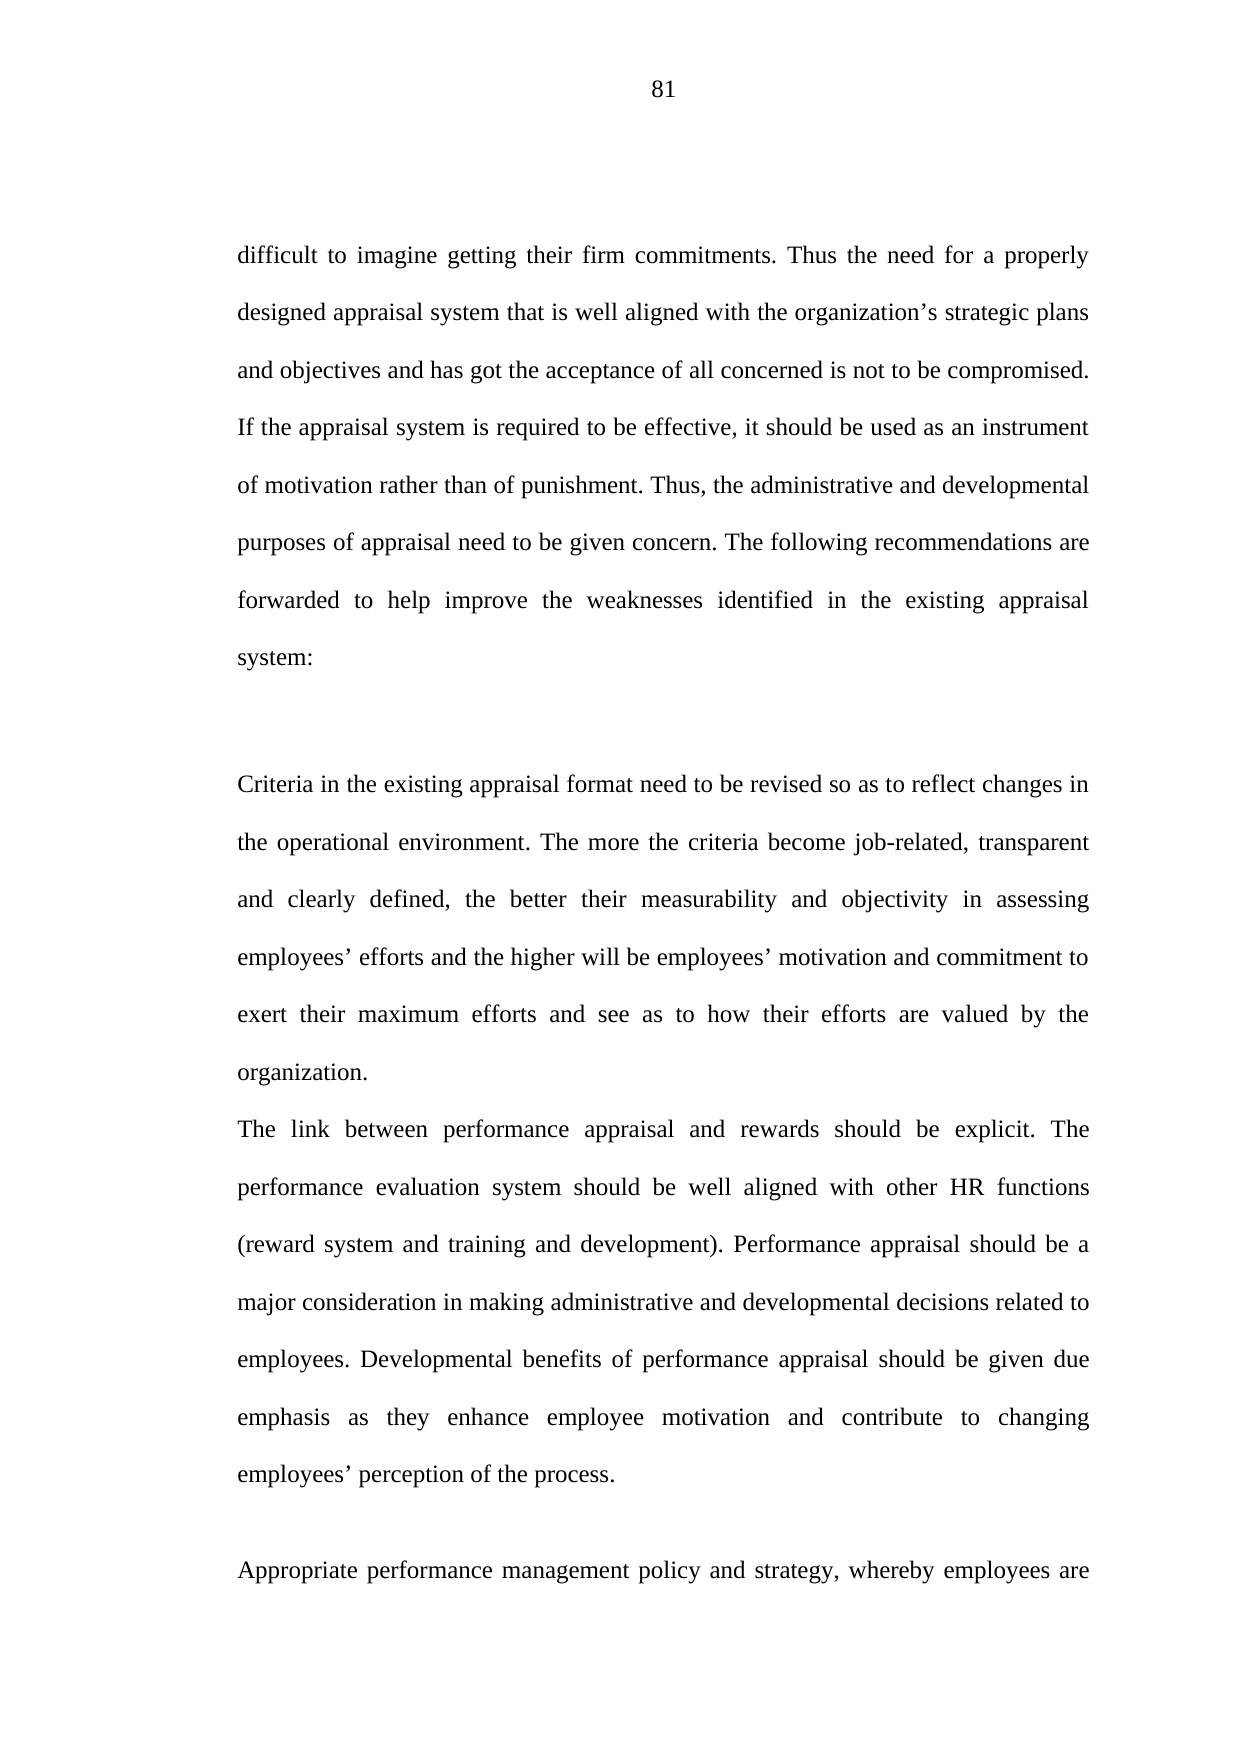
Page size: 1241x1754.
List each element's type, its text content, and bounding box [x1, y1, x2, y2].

text The link between performance appraisal and rewards should be explicit. The performance evaluation system should be well aligned with other HR functions (reward system and training and development). Performance appraisal should be a major consideration in making administrative and developmental decisions related to employees. Developmental benefits of performance appraisal should be given due emphasis as they enhance employee motivation and contribute to changing employees’ perception of the process. [237, 1114, 1090, 1488]
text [237, 240, 1090, 671]
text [237, 1555, 1090, 1584]
text Criteria in the existing appraisal format need to be revised so as to reflect changes in the operational environment. The more the criteria become job-related, transparent and clearly defined, the better their measurability and objectivity in assessing employees’ efforts and the higher will be employees’ motivation and commitment to exert their maximum efforts and see as to how their efforts are valued by the organization. [237, 769, 1090, 1085]
